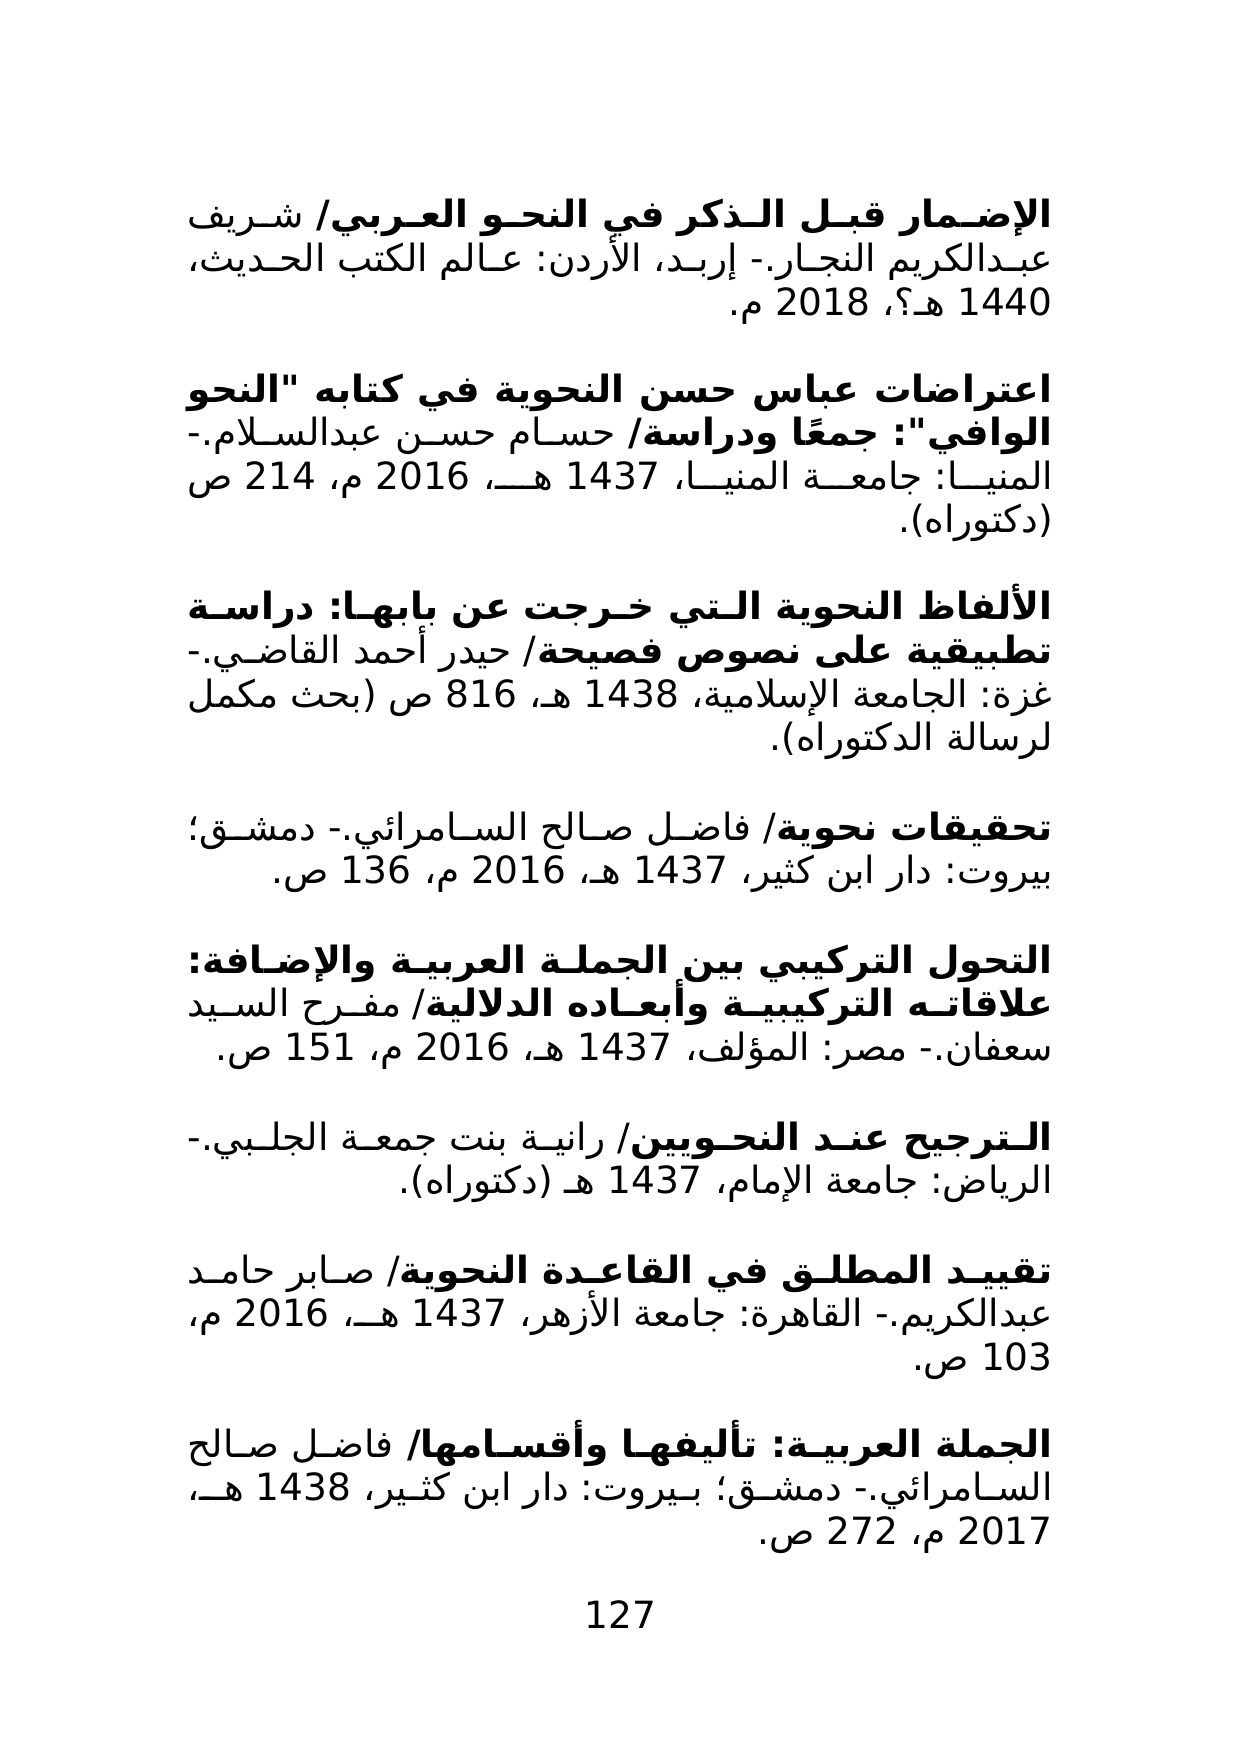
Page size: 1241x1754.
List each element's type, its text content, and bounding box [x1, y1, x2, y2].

text الألفاظ النحوية التي خرجت عن بابها: دراسة تطبيقية على نصوص فصيحة/ حيدر أحمد القاضي.- غزة: الجامعة الإسلامية، 1438 هـ، 816 ص (بحث مكمل لرسالة الدكتوراه). [187, 585, 1053, 759]
text الجملة العربية: تأليفها وأقسامها/ فاضل صالح السامرائي.- دمشق؛ بيروت: دار ابن كثير، 1438 هـ، 2017 م، 272 ص. [187, 1422, 1053, 1553]
text تقييد المطلق في القاعدة النحوية/ صابر حامد عبدالكريم.- القاهرة: جامعة الأزهر، 1437 هـ، 2016 م، 103 ص. [187, 1248, 1053, 1379]
text التحول التركيبي بين الجملة العربية والإضافة: علاقاته التركيبية وأبعاده الدلالية/ مفرح السيد سعفان.- مصر: المؤلف، 1437 هـ، 2016 م، 151 ص. [187, 938, 1053, 1069]
text اعتراضات عباس حسن النحوية في كتابه "النحو الوافي": جمعًا ودراسة/ حسام حسن عبدالسلام.- المنيا: جامعة المنيا، 1437 هـ، 2016 م، 214 ص (دكتوراه). [187, 367, 1053, 542]
text تحقيقات نحوية/ فاضل صالح السامرائي.- دمشق؛ بيروت: دار ابن كثير، 1437 هـ، 2016 م، 136 ص. [187, 805, 1053, 893]
text الإضمار قبل الذكر في النحو العربي/ شريف عبدالكريم النجار.- إربد، الأردن: عالم الكتب الحديث، 1440 هـ؟، 2018 م. [187, 193, 1053, 324]
text الترجيح عند النحويين/ رانية بنت جمعة الجلبي.- الرياض: جامعة الإمام، 1437 هـ (دكتوراه). [187, 1115, 1053, 1202]
